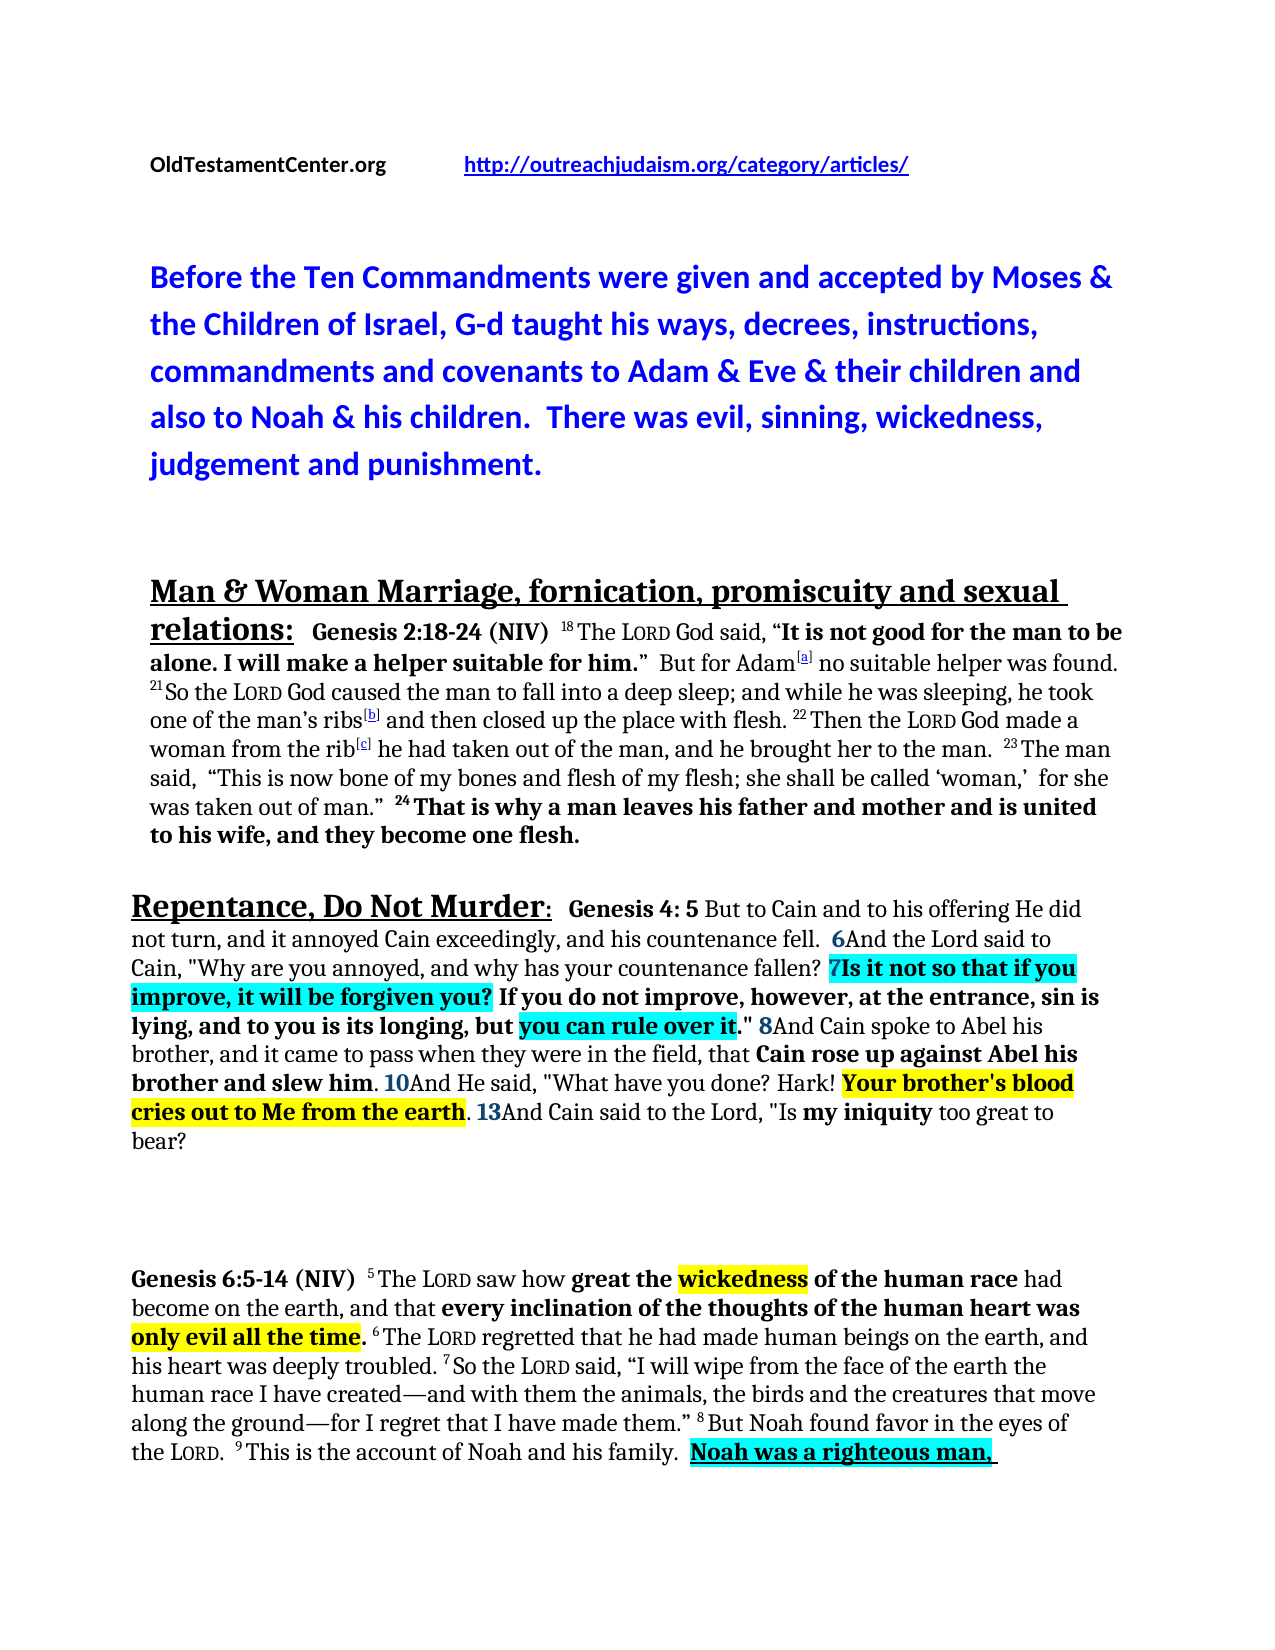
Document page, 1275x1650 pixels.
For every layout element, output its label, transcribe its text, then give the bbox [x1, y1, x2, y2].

text Man & Woman Marriage, fornication, promiscuity and sexual relations: Genesis 2:18-24 (NIV) 18 The Lord God said, “It is not good for the man to be alone. I will make a helper suitable for him.” But for Adam[a] no suitable helper was found. 21 So the Lord God caused the man to fall into a deep sleep; and while he was sleeping, he took one of the man’s ribs[b] and then closed up the place with flesh. 22 Then the Lord God made a woman from the rib[c] he had taken out of the man, and he brought her to the man. 23 The man said, “This is now bone of my bones and flesh of my flesh; she shall be called ‘woman,’ for she was taken out of man.” 24 That is why a man leaves his father and mother and is united to his wife, and they become one flesh. [150, 572, 1125, 850]
table_header Repentance, Do Not Murder: Genesis 4: 5 But to Cain and to his offering He did not turn, and it annoyed Cain exceedingly, and his countenance fell. 6And the Lord said to Cain, "Why are you annoyed, and why has your countenance fallen? 7Is it not so that if you improve, it will be forgiven you? If you do not improve, however, at the entrance, sin is lying, and to you is its longing, but you can rule over it." 8And Cain spoke to Abel his brother, and it came to pass when they were in the field, that Cain rose up against Abel his brother and slew him. 10And He said, "What have you done? Hark! Your brother's blood cries out to Me from the earth. 13And Cain said to the Lord, "Is my iniquity too great to bear? [131, 879, 1106, 1258]
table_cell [131, 1258, 1106, 1482]
text Before the Ten Commandments were given and accepted by Moses & the Children of Israel, G-d taught his ways, decrees, instructions, commandments and covenants to Adam & Eve & their children and also to Noah & his children. There was evil, sinning, wickedness, judgement and punishment. [150, 256, 1125, 484]
text OldTestamentCenter.org http://outreachjudaism.org/category/articles/ [150, 150, 1125, 178]
